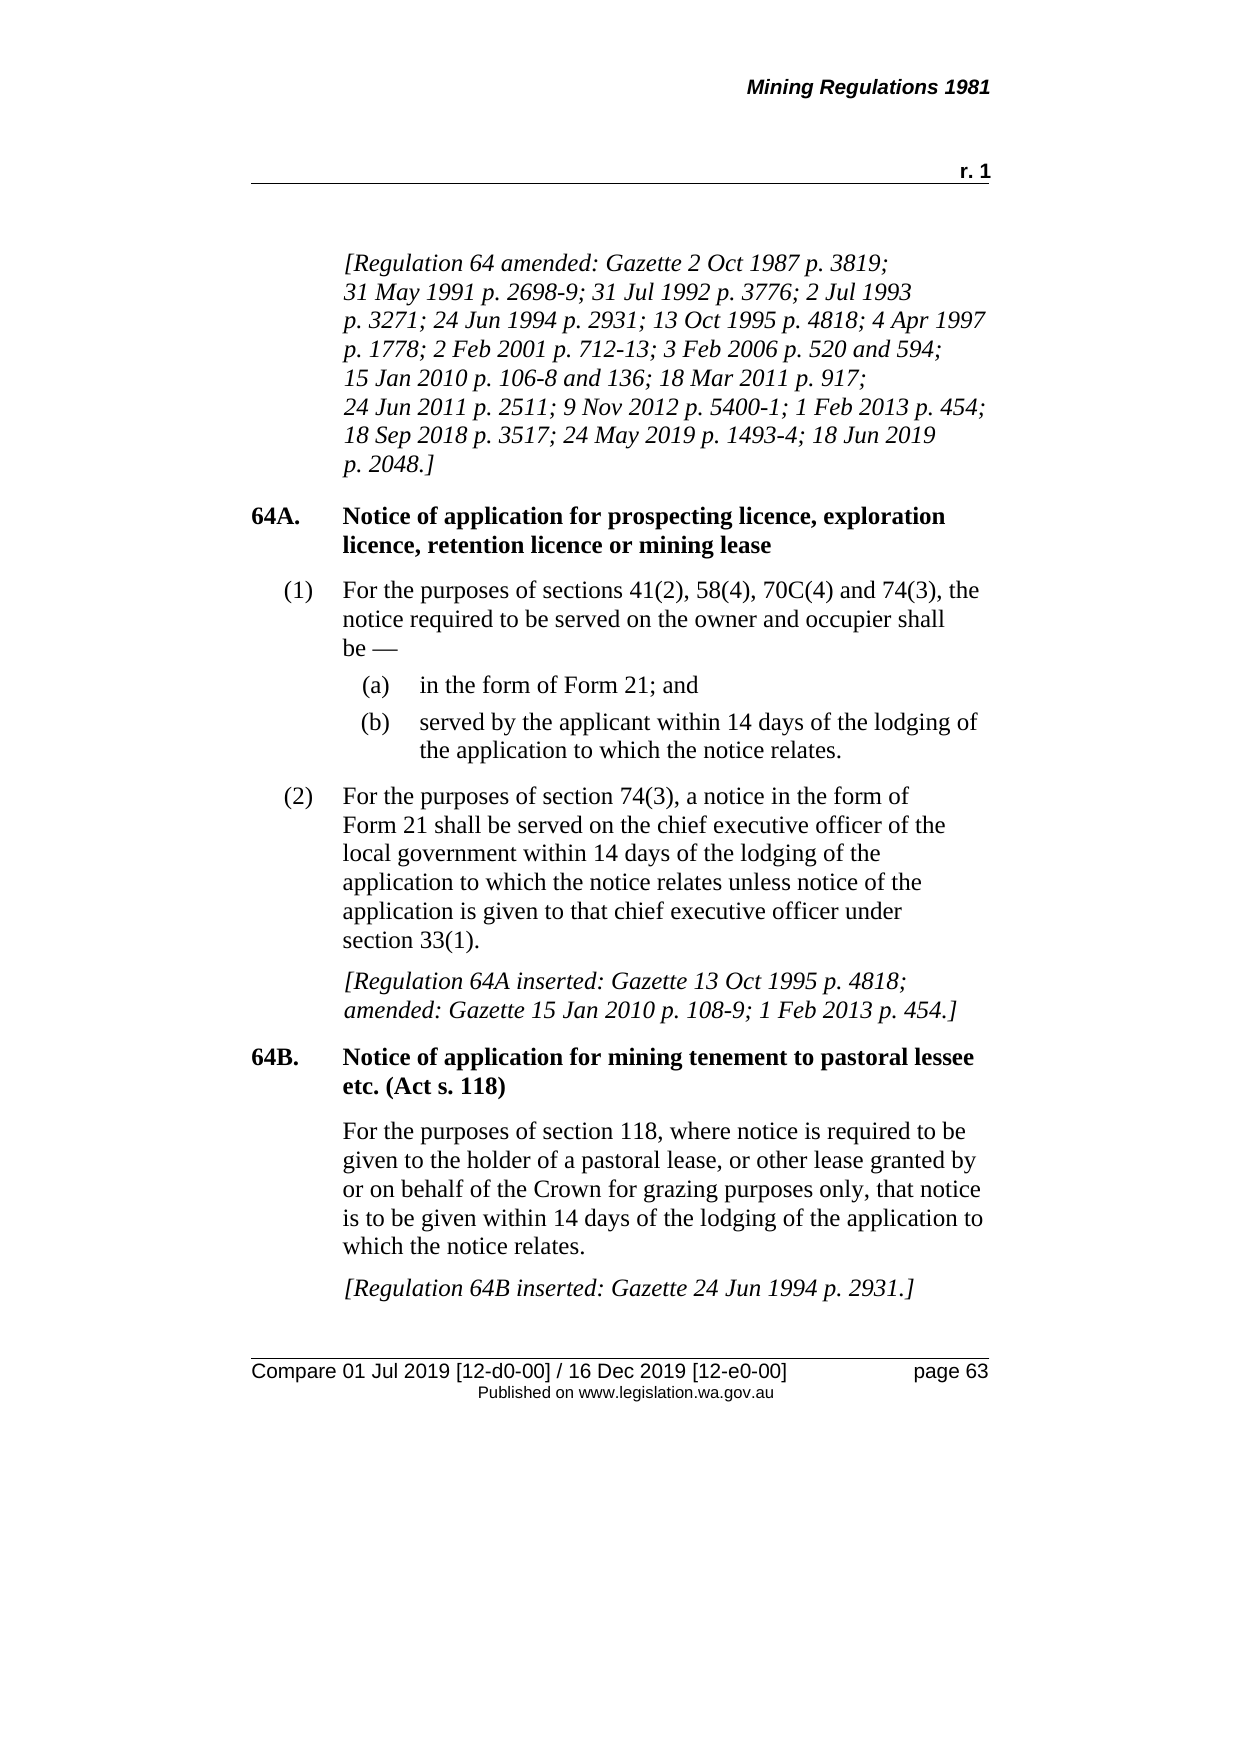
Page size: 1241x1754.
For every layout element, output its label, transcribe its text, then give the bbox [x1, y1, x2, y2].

text (1) For the purposes of sections 41(2), 58(4), 70C(4) and 74(3), the notice required to be served on the owner and occupier shall be — [251, 575, 989, 661]
text [Regulation 64 amended: Gazette 2 Oct 1987 p. 3819; 31 May 1991 p. 2698-9; 31 Jul 1992 p. 3776; 2 Jul 1993 p. 3271; 24 Jun 1994 p. 2931; 13 Oct 1995 p. 4818; 4 Apr 1997 p. 1778; 2 Feb 2001 p. 712-13; 3 Feb 2006 p. 520 and 594; 15 Jan 2010 p. 106-8 and 136; 18 Mar 2011 p. 917; 24 Jun 2011 p. 2511; 9 Nov 2012 p. 5400-1; 1 Feb 2013 p. 454; 18 Sep 2018 p. 3517; 24 May 2019 p. 1493-4; 18 Jun 2019 p. 2048.] [251, 248, 989, 478]
subtitle 64A. Notice of application for prospecting licence, exploration licence, retention licence or mining lease [251, 501, 989, 558]
text (a) in the form of Form 21; and [251, 670, 989, 698]
text [Regulation 64B inserted: Gazette 24 Jun 1994 p. 2931.] [251, 1273, 989, 1301]
text (2) For the purposes of section 74(3), a notice in the form of Form 21 shall be served on the chief executive officer of the local government within 14 days of the lodging of the application to which the notice relates unless notice of the application is given to that chief executive officer under section 33(1). [251, 781, 989, 953]
text For the purposes of section 118, where notice is required to be given to the holder of a pastoral lease, or other lease granted by or on behalf of the Crown for grazing purposes only, that notice is to be given within 14 days of the lodging of the application to which the notice relates. [251, 1116, 989, 1260]
text [Regulation 64A inserted: Gazette 13 Oct 1995 p. 4818; amended: Gazette 15 Jan 2010 p. 108-9; 1 Feb 2013 p. 454.] [251, 966, 989, 1023]
subtitle 64B. Notice of application for mining tenement to pastoral lessee etc. (Act s. 118) [251, 1042, 989, 1100]
text (b) served by the applicant within 14 days of the lodging of the application to which the notice relates. [251, 707, 989, 764]
